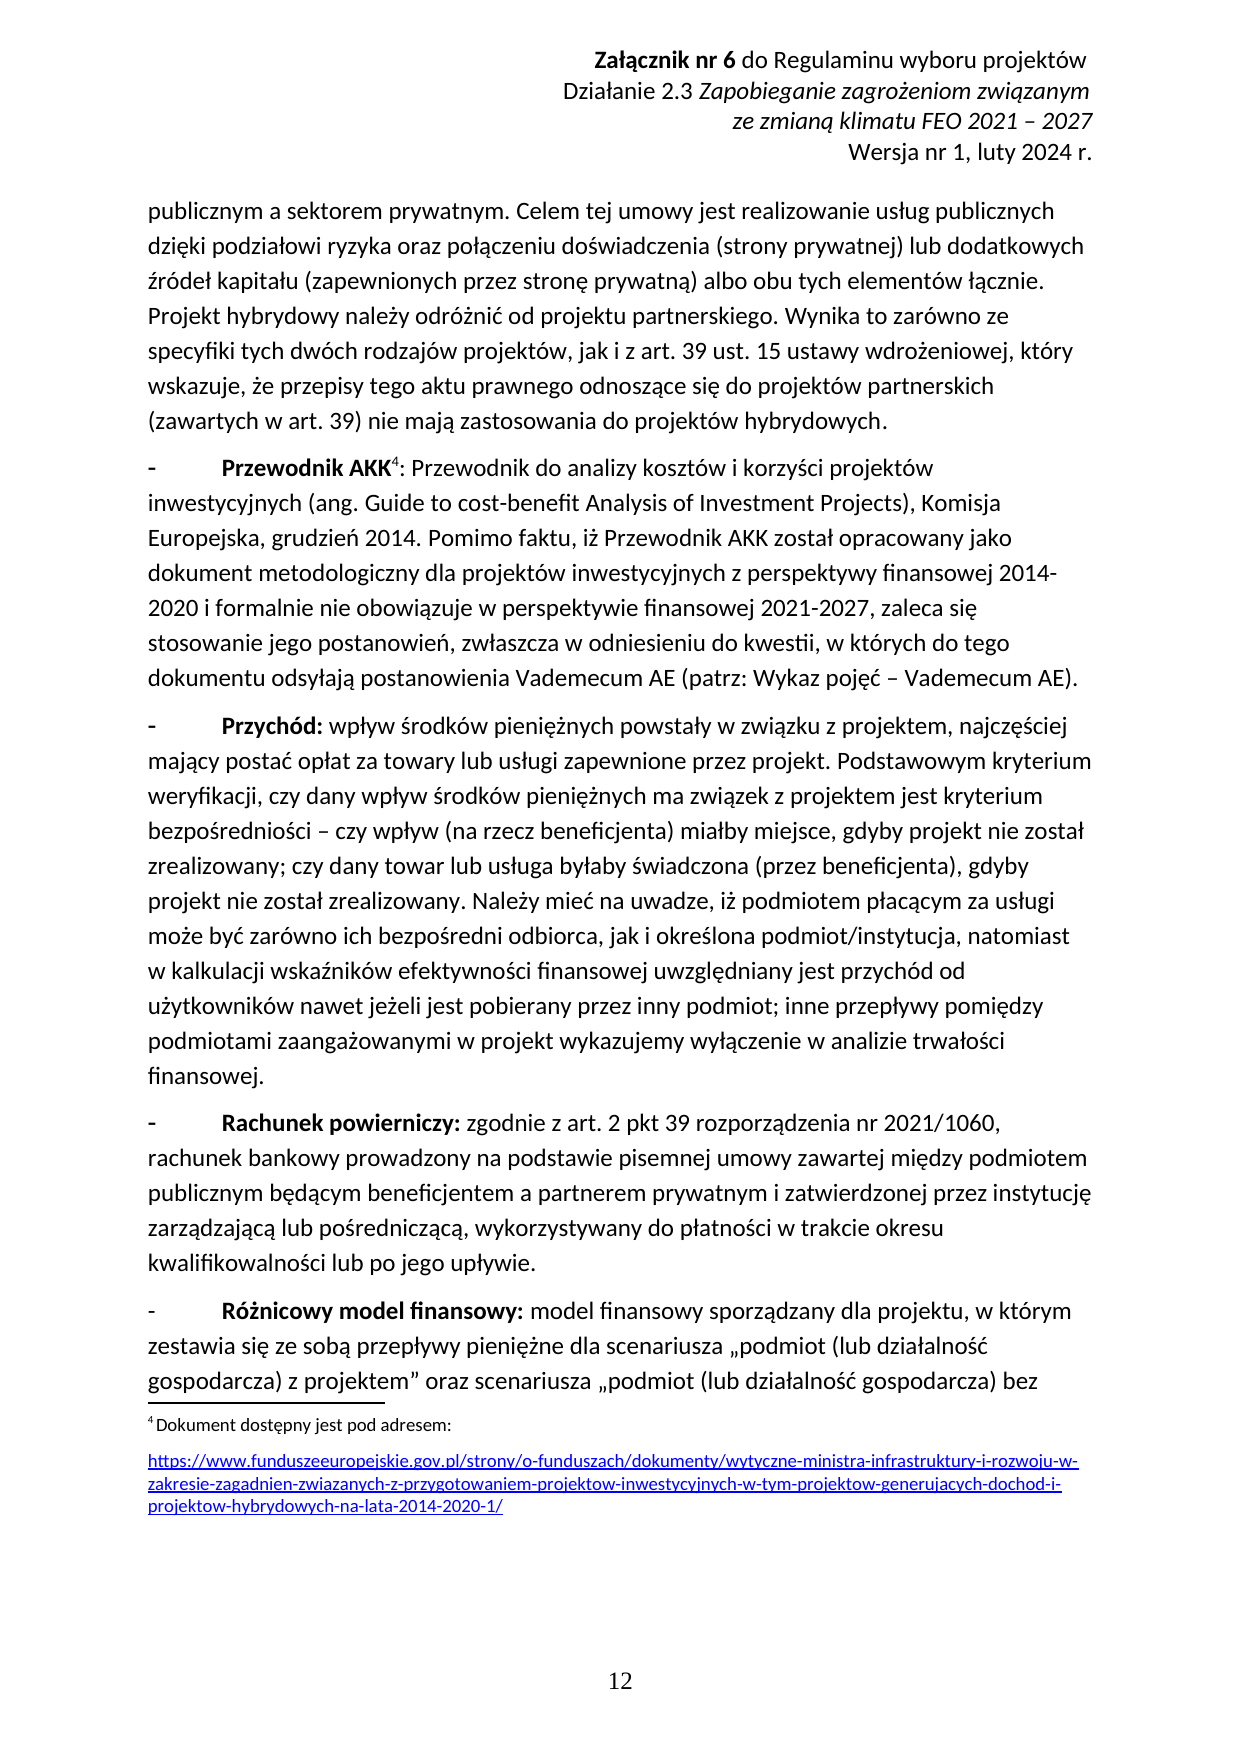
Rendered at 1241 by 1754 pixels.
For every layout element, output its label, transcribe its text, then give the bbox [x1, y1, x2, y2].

list Przychód: wpływ środków pieniężnych powstały w związku z projektem, najczęściej mający postać opłat za towary lub usługi zapewnione przez projekt. Podstawowym kryterium weryfikacji, czy dany wpływ środków pieniężnych ma związek z projektem jest kryterium bezpośredniości – czy wpływ (na rzecz beneficjenta) miałby miejsce, gdyby projekt nie został zrealizowany; czy dany towar lub usługa byłaby świadczona (przez beneficjenta), gdyby projekt nie został zrealizowany. Należy mieć na uwadze, iż podmiotem płacącym za usługi może być zarówno ich bezpośredni odbiorca, jak i określona podmiot/instytucja, natomiast w kalkulacji wskaźników efektywności finansowej uwzględniany jest przychód od użytkowników nawet jeżeli jest pobierany przez inny podmiot; inne przepływy pomiędzy podmiotami zaangażowanymi w projekt wykazujemy wyłączenie w analizie trwałości finansowej. [148, 710, 1092, 1091]
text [148, 1295, 1092, 1396]
list Rachunek powierniczy: zgodnie z art. 2 pkt 39 rozporządzenia nr 2021/1060, rachunek bankowy prowadzony na podstawie pisemnej umowy zawartej między podmiotem publicznym będącym beneficjentem a partnerem prywatnym i zatwierdzonej przez instytucję zarządzającą lub pośredniczącą, wykorzystywany do płatności w trakcie okresu kwalifikowalności lub po jego upływie. [148, 1108, 1092, 1278]
list Przewodnik AKK: Przewodnik do analizy kosztów i korzyści projektów inwestycyjnych (ang. Guide to cost-benefit Analysis of Investment Projects), Komisja Europejska, grudzień 2014. Pomimo faktu, iż Przewodnik AKK został opracowany jako dokument metodologiczny dla projektów inwestycyjnych z perspektywy finansowej 2014-2020 i formalnie nie obowiązuje w perspektywie finansowej 2021-2027, zaleca się stosowanie jego postanowień, zwłaszcza w odniesieniu do kwestii, w których do tego dokumentu odsyłają postanowienia Vademecum AE (patrz: Wykaz pojęć – Vademecum AE). [148, 453, 1092, 693]
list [148, 195, 1092, 436]
